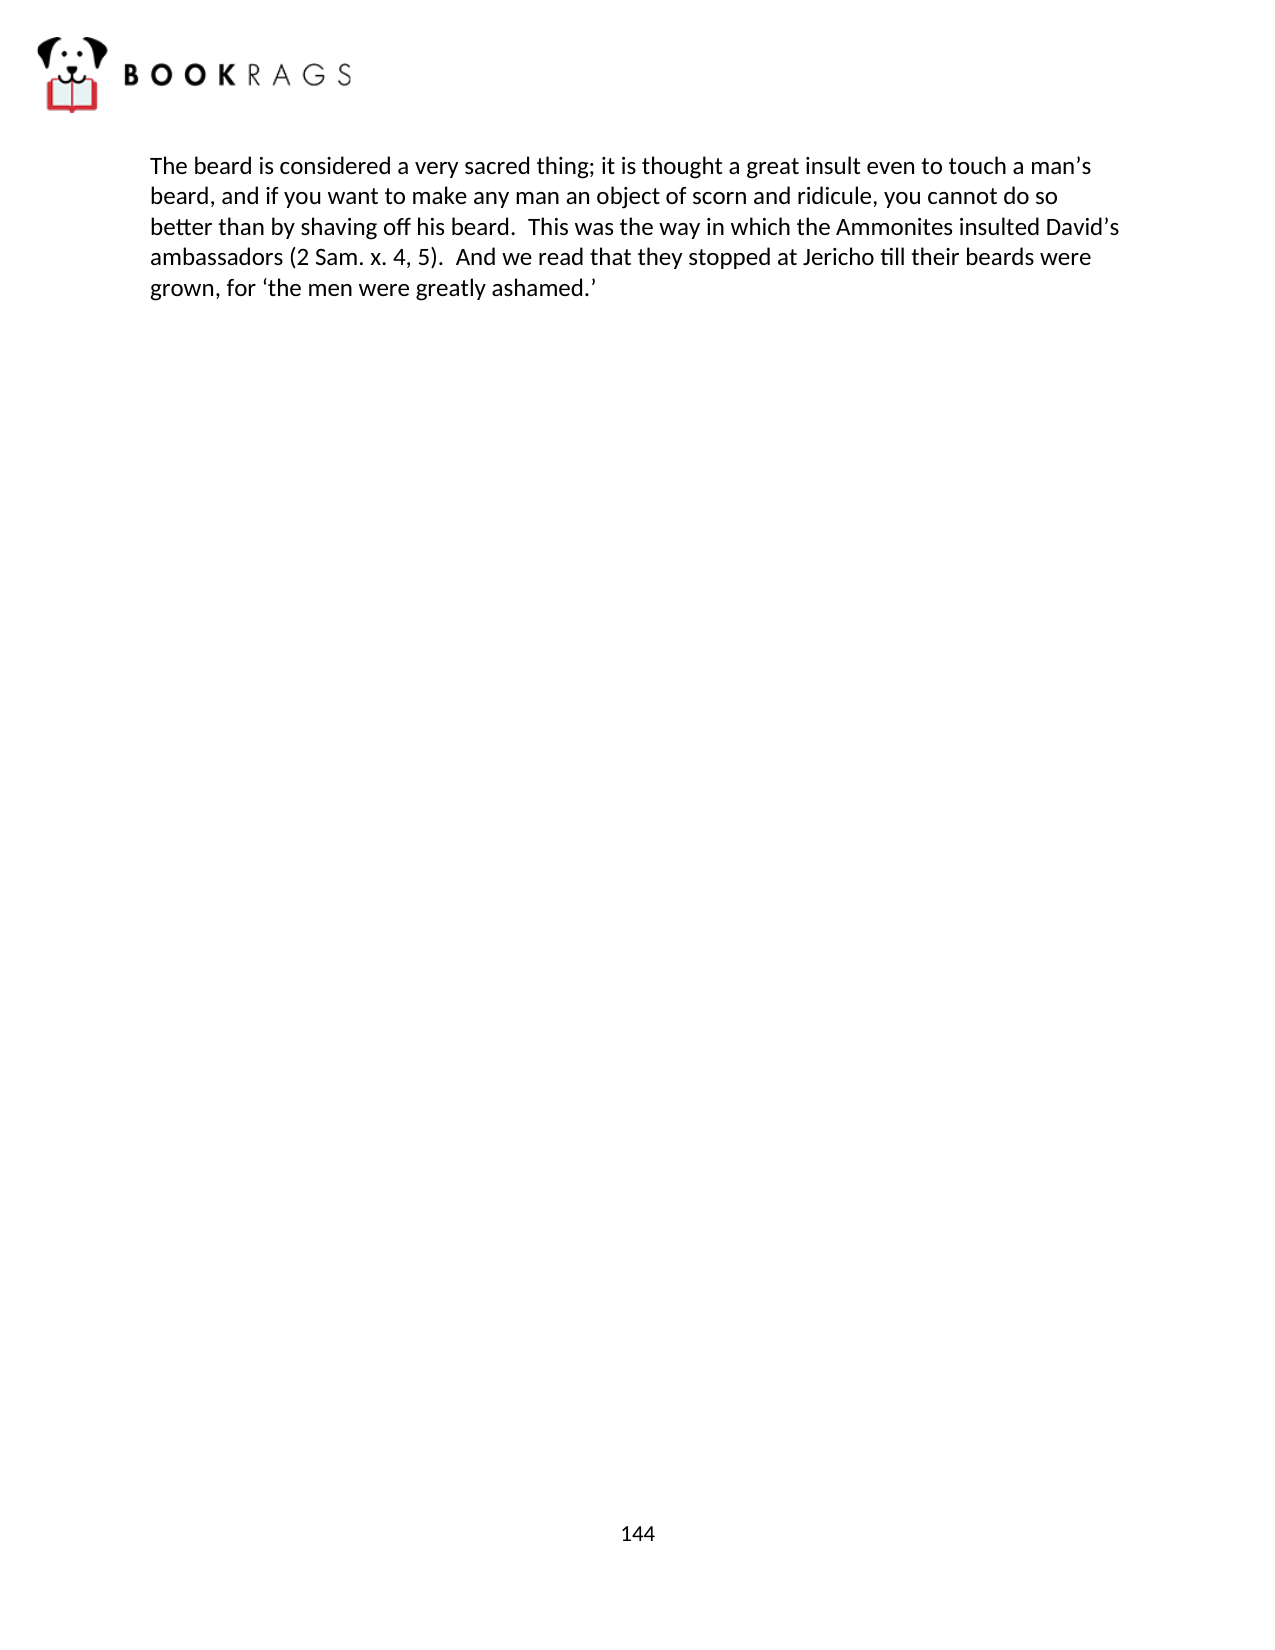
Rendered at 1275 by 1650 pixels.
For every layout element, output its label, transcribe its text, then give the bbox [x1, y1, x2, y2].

picture [37, 37, 351, 113]
text The beard is considered a very sacred thing; it is thought a great insult even to touch a man’s beard, and if you want to make any man an object of scorn and ridicule, you cannot do so better than by shaving off his beard. This was the way in which the Ammonites insulted David’s ambassadors (2 Sam. x. 4, 5). And we read that they stopped at Jericho till their beards were grown, for ‘the men were greatly ashamed.’ [150, 150, 1125, 303]
